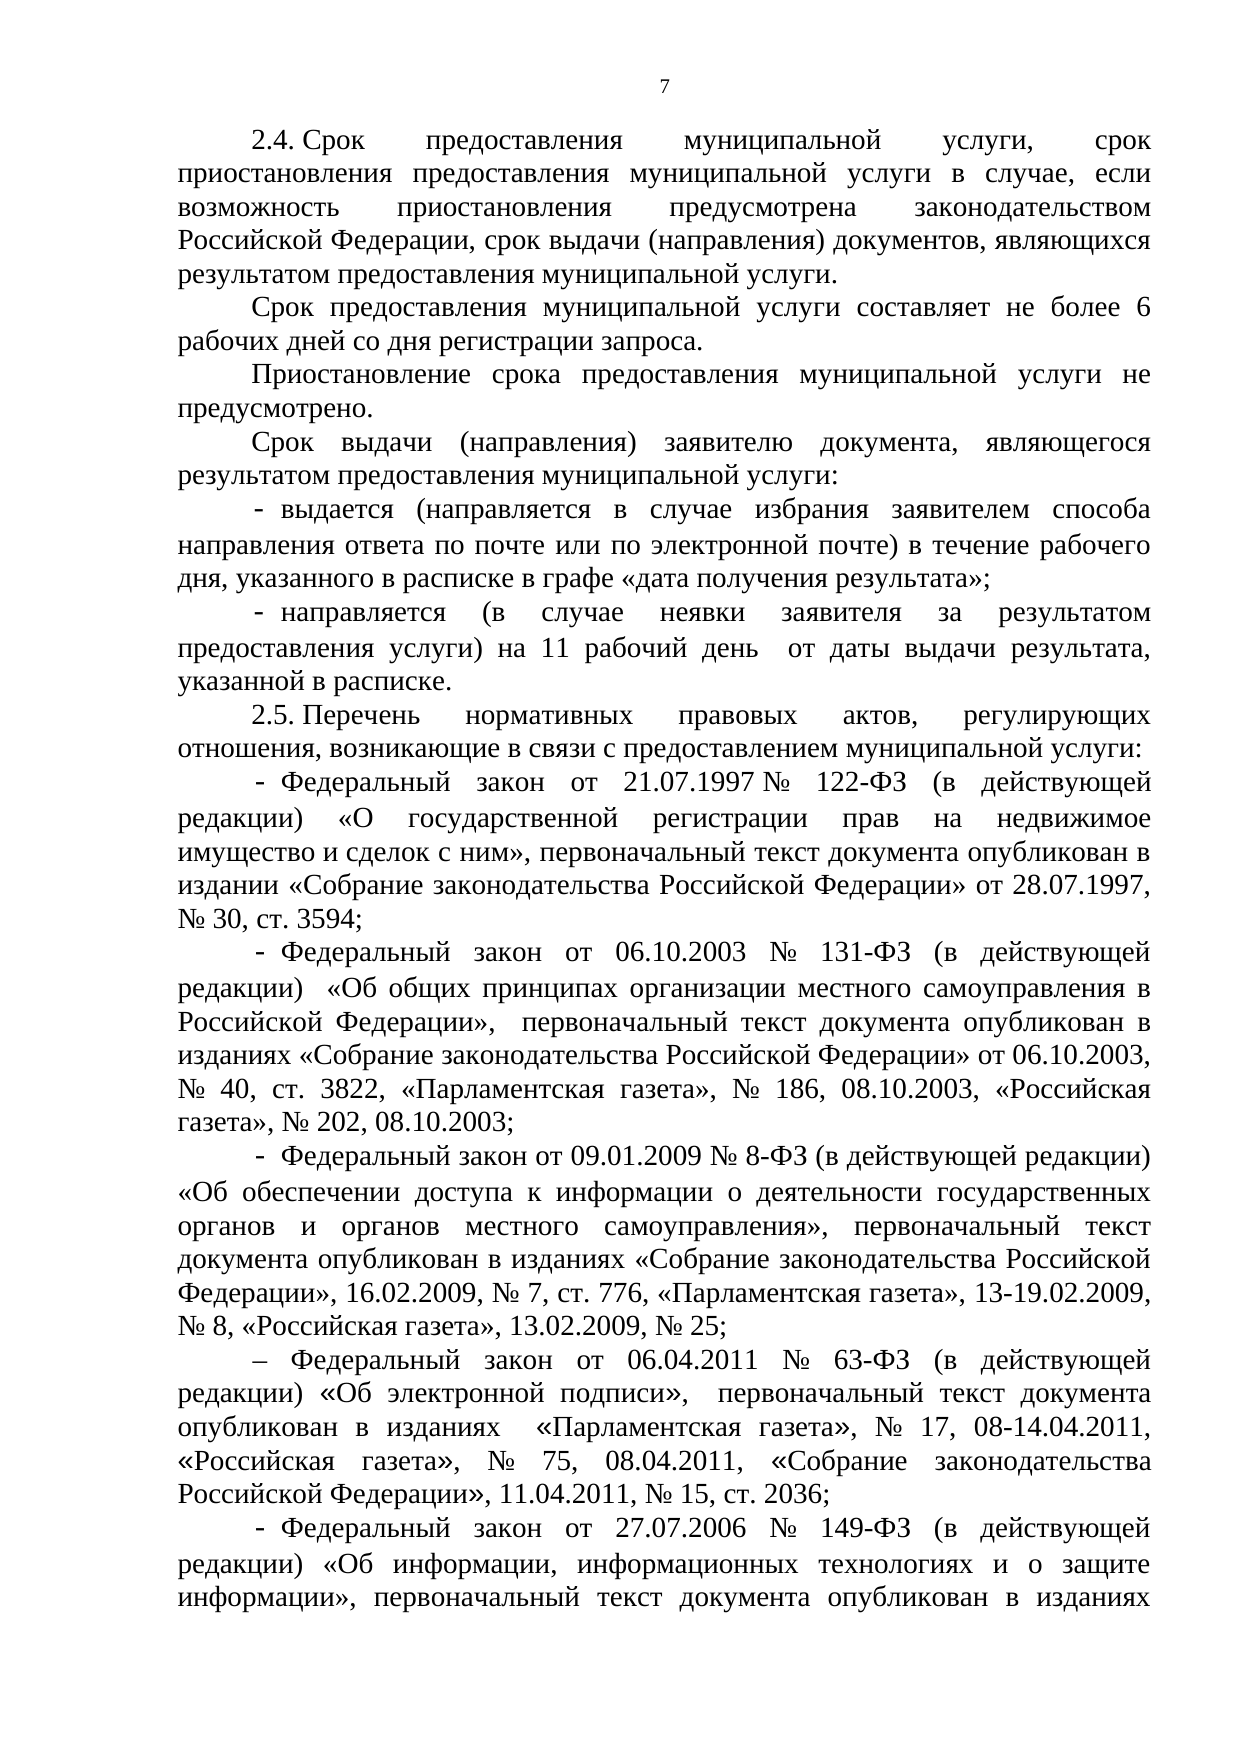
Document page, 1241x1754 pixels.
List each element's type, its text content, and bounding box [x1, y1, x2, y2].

text 2.4. Срок предоставления муниципальной услуги, срок приостановления предоставления муниципальной услуги в случае, если возможность приостановления предусмотрена законодательством Российской Федерации, срок выдачи (направления) документов, являющихся результатом предоставления муниципальной услуги. [177, 122, 1152, 289]
text Срок предоставления муниципальной услуги составляет не более 6 рабочих дней со дня регистрации запроса. [177, 289, 1152, 357]
text – Федеральный закон от 06.04.2011 № 63-ФЗ (в действующей редакции) «Об электронной подписи», первоначальный текст документа опубликован в изданиях «Парламентская газета», № 17, 08-14.04.2011, «Российская газета», № 75, 08.04.2011, «Собрание законодательства Российской Федерации», 11.04.2011, № 15, ст. 2036; [177, 1342, 1152, 1510]
text Срок выдачи (направления) заявителю документа, являющегося результатом предоставления муниципальной услуги: [177, 424, 1152, 491]
list выдается (направляется в случае избрания заявителем способа направления ответа по почте или по электронной почте) в течение рабочего дня, указанного в расписке в графе «дата получения результата»; [177, 491, 1152, 594]
text Приостановление срока предоставления муниципальной услуги не предусмотрено. [177, 357, 1152, 424]
list Федеральный закон от 06.10.2003 № 131-ФЗ (в действующей редакции) «Об общих принципах организации местного самоуправления в Российской Федерации», первоначальный текст документа опубликован в изданиях «Собрание законодательства Российской Федерации» от 06.10.2003, № 40, ст. 3822, «Парламентская газета», № 186, 08.10.2003, «Российская газета», № 202, 08.10.2003; [177, 934, 1152, 1138]
text 2.5. Перечень нормативных правовых актов, регулирующих отношения, возникающие в связи с предоставлением муниципальной услуги: [177, 697, 1152, 764]
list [177, 1510, 1152, 1613]
list Федеральный закон от 21.07.1997 № 122-ФЗ (в действующей редакции) «О государственной регистрации прав на недвижимое имущество и сделок с ним», первоначальный текст документа опубликован в издании «Собрание законодательства Российской Федерации» от 28.07.1997, № 30, ст. 3594; [177, 764, 1152, 934]
list направляется (в случае неявки заявителя за результатом предоставления услуги) на 11 рабочий день от даты выдачи результата, указанной в расписке. [177, 594, 1152, 697]
list Федеральный закон от 09.01.2009 № 8-ФЗ (в действующей редакции) «Об обеспечении доступа к информации о деятельности государственных органов и органов местного самоуправления», первоначальный текст документа опубликован в изданиях «Собрание законодательства Российской Федерации», 16.02.2009, № 7, ст. 776, «Парламентская газета», 13-19.02.2009, № 8, «Российская газета», 13.02.2009, № 25; [177, 1138, 1152, 1342]
